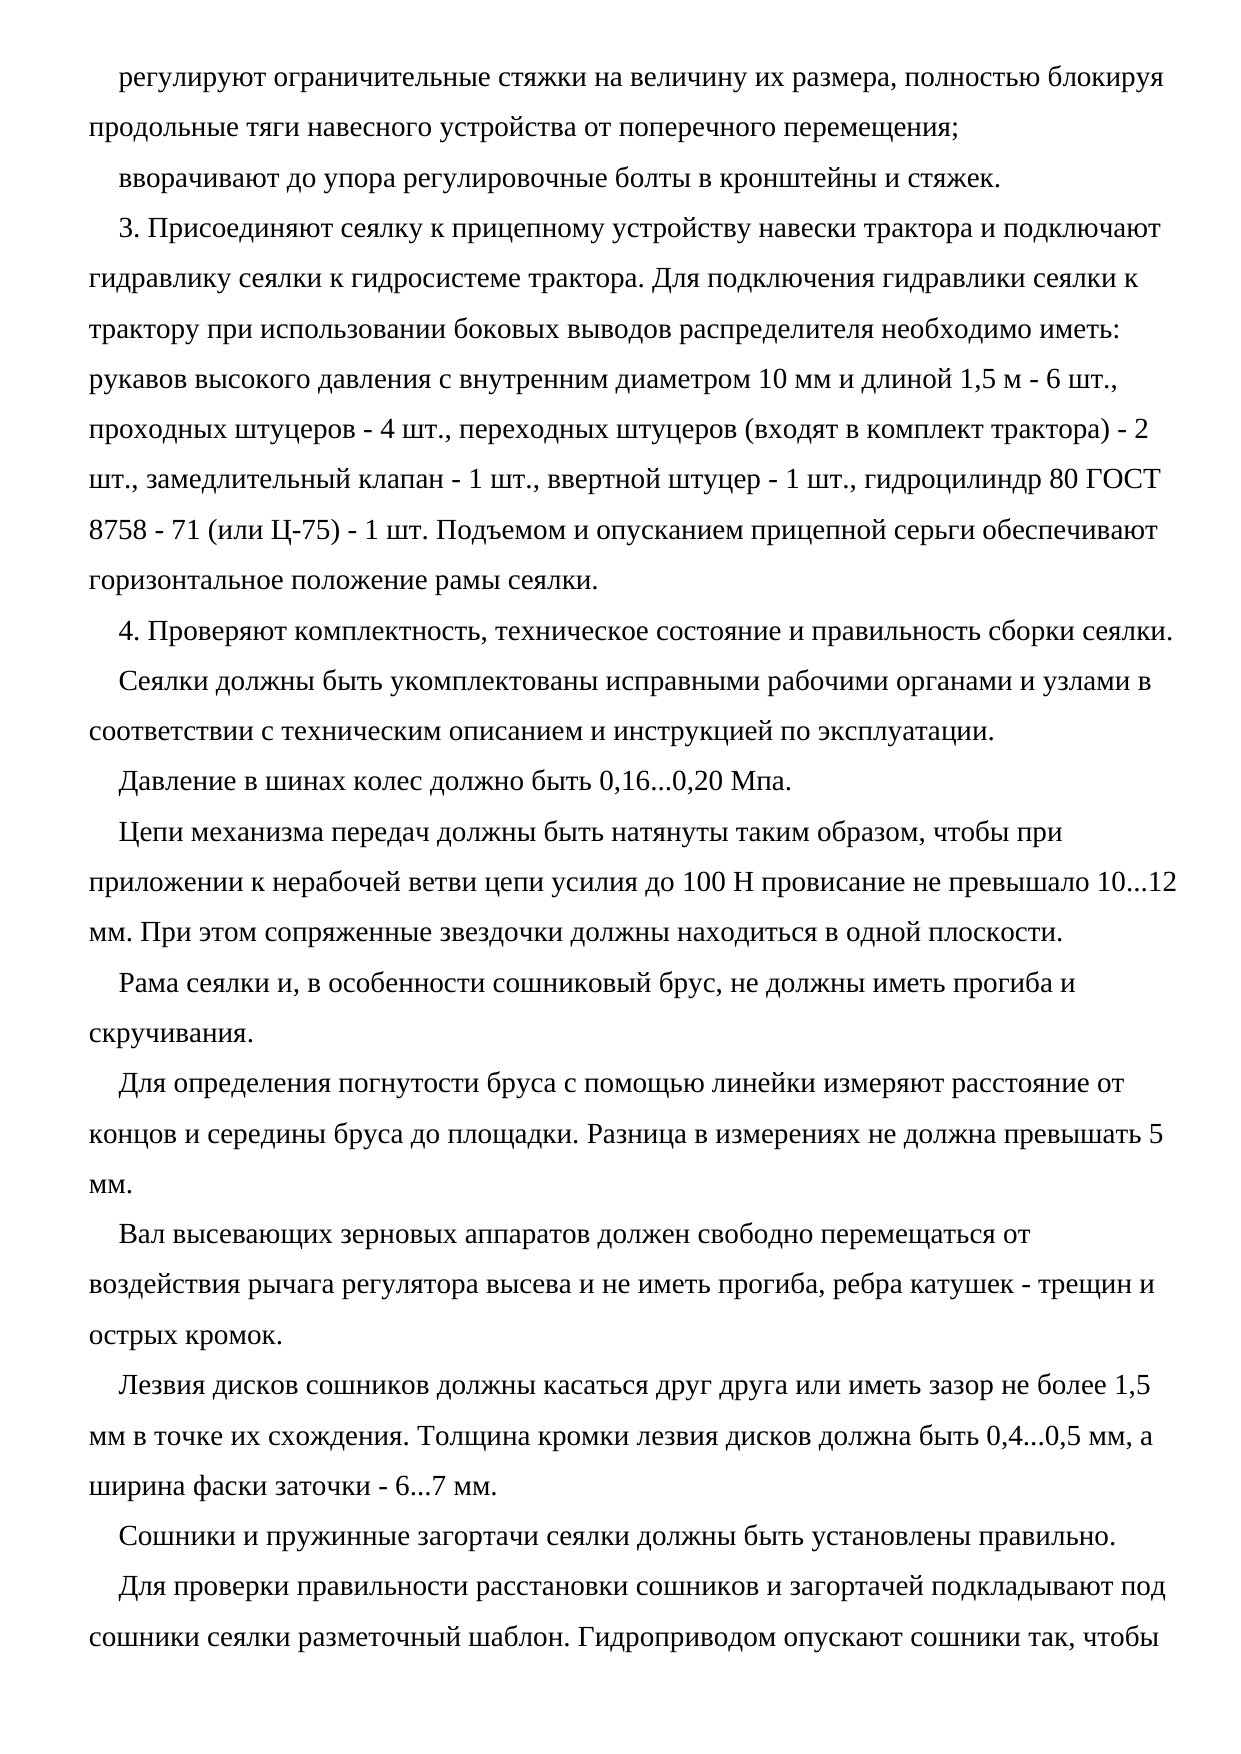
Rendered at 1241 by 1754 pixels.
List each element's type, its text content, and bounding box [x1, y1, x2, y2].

text 4. Проверяют комплектность, техническое состояние и правильность сборки сеялки. [89, 613, 1181, 646]
text Вал высевающих зерновых аппаратов должен свободно перемещаться от воздействия рычага регулятора высева и не иметь прогиба, ребра катушек - трещин и острых кромок. [89, 1216, 1181, 1351]
text Сеялки должны быть укомплектованы исправными рабочими органами и узлами в соответствии с техническим описанием и инструкцией по эксплуатации. [89, 663, 1181, 747]
text Лезвия дисков сошников должны касаться друг друга или иметь зазор не более 1,5 мм в точке их схождения. Толщина кромки лезвия дисков должна быть 0,4...0,5 мм, а ширина фаски заточки - 6...7 мм. [89, 1367, 1181, 1501]
text Цепи механизма передач должны быть натянуты таким образом, чтобы при приложении к нерабочей ветви цепи усилия до 100 Н провисание не превышало 10...12 мм. При этом сопряженные звездочки должны находиться в одной плоскости. [89, 814, 1181, 948]
text Сошники и пружинные загортачи сеялки должны быть установлены правильно. [89, 1518, 1181, 1552]
text Давление в шинах колес должно быть 0,16...0,20 Мпа. [89, 763, 1181, 797]
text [89, 1568, 1181, 1652]
text вворачивают до упора регулировочные болты в кронштейны и стяжек. [89, 160, 1181, 193]
text 3. Присоединяют сеялку к прицепному устройству навески трактора и подключают гидравлику сеялки к гидросистеме трактора. Для подключения гидравлики сеялки к трактору при использовании боковых выводов распределителя необходимо иметь: рукавов высокого давления с внутренним диаметром 10 мм и длиной 1,5 м - 6 шт., проходных штуцеров - 4 шт., переходных штуцеров (входят в комплект трактора) - 2 шт., замедлительный клапан - 1 шт., ввертной штуцер - 1 шт., гидроцилиндр 80 ГОСТ 8758 - 71 (или Ц-75) - 1 шт. Подъемом и опусканием прицепной серьги обеспечивают горизонтальное положение рамы сеялки. [89, 210, 1181, 596]
text регулируют ограничительные стяжки на величину их размера, полностью блокируя продольные тяги навесного устройства от поперечного перемещения; [89, 59, 1181, 143]
text Для определения погнутости бруса с помощью линейки измеряют расстояние от концов и середины бруса до площадки. Разница в измерениях не должна превышать 5 мм. [89, 1065, 1181, 1199]
text Рама сеялки и, в особенности сошниковый брус, не должны иметь прогиба и скручивания. [89, 965, 1181, 1049]
